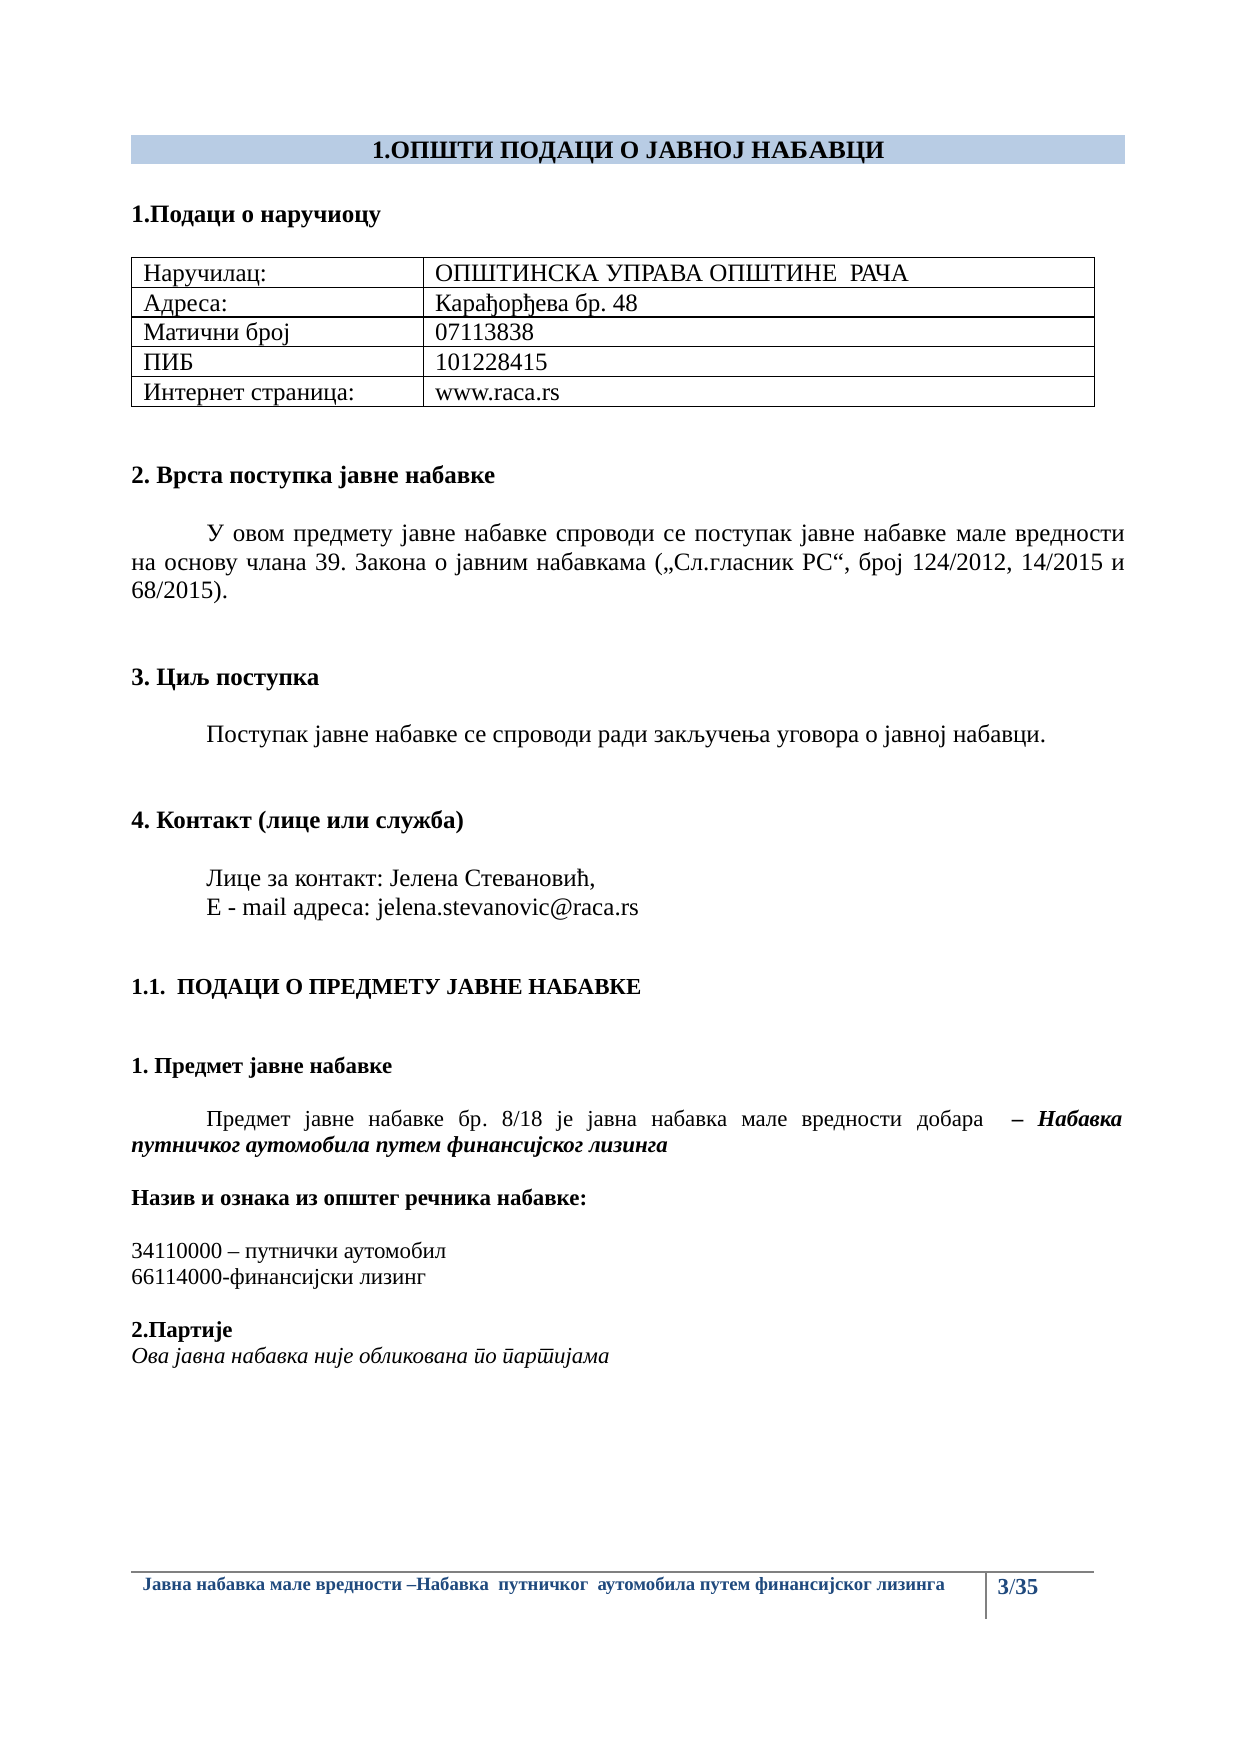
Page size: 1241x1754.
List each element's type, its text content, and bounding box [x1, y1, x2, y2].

text Е - mail адреса: jelena.stevanovic@raca.rs [131, 892, 1125, 921]
text У овом предмету јавне набавке спроводи се поступак јавне набавке мале вредности на основу члана 39. Закона о јавним набавкама („Сл.гласник РС“, број 124/2012, 14/2015 и 68/2015). [131, 518, 1125, 604]
table_cell ПИБ [132, 347, 423, 376]
text Ова јавна набавка није обликована по партијама [131, 1342, 1125, 1369]
text Предмет јавне набавке бр. 8/18 је јавна набавка мале вредности добара – Набавка путничког аутомобила путем финансијског лизинга [131, 1105, 1125, 1158]
text 2.Партије [131, 1316, 1125, 1342]
table_cell Адреса: [132, 288, 423, 316]
subtitle 1.ОПШТИ ПОДАЦИ О ЈАВНОЈ НАБАВЦИ [131, 135, 1125, 164]
table_cell 101228415 [424, 347, 1094, 376]
text 2. Врста поступка јавне набавке [131, 461, 1125, 489]
text Назив и ознака из општег речника набавке: [131, 1184, 1125, 1211]
table_cell Интернет страница: [132, 377, 423, 406]
table_cell www.raca.rs [424, 377, 1094, 406]
table_header ОПШТИНСКА УПРАВА OПШТИНЕ РАЧА [424, 258, 1094, 287]
table_cell Матични број [132, 318, 423, 346]
text 4. Контакт (лице или служба) [131, 806, 1125, 834]
text 1.Подаци о наручиоцу [131, 199, 1125, 228]
text 3. Циљ поступка [131, 662, 1125, 691]
text Поступак јавне набавке се спроводи ради закључења уговора о јавној набавци. [131, 719, 1125, 748]
text Лице за контакт: Јелена Стевановић, [131, 863, 1125, 892]
text 34110000 – путнички аутомобил [131, 1237, 1125, 1263]
table_cell 07113838 [424, 318, 1094, 346]
table_cell Карађорђева бр. 48 [424, 288, 1094, 316]
text 66114000-финансијски лизинг [131, 1263, 1125, 1289]
table_header Наручилац: [132, 258, 423, 287]
text 1.1. ПОДАЦИ О ПРЕДМЕТУ ЈАВНЕ НАБАВКЕ [131, 973, 1125, 1000]
text 1. Предмет јавне набавке [131, 1052, 1125, 1079]
